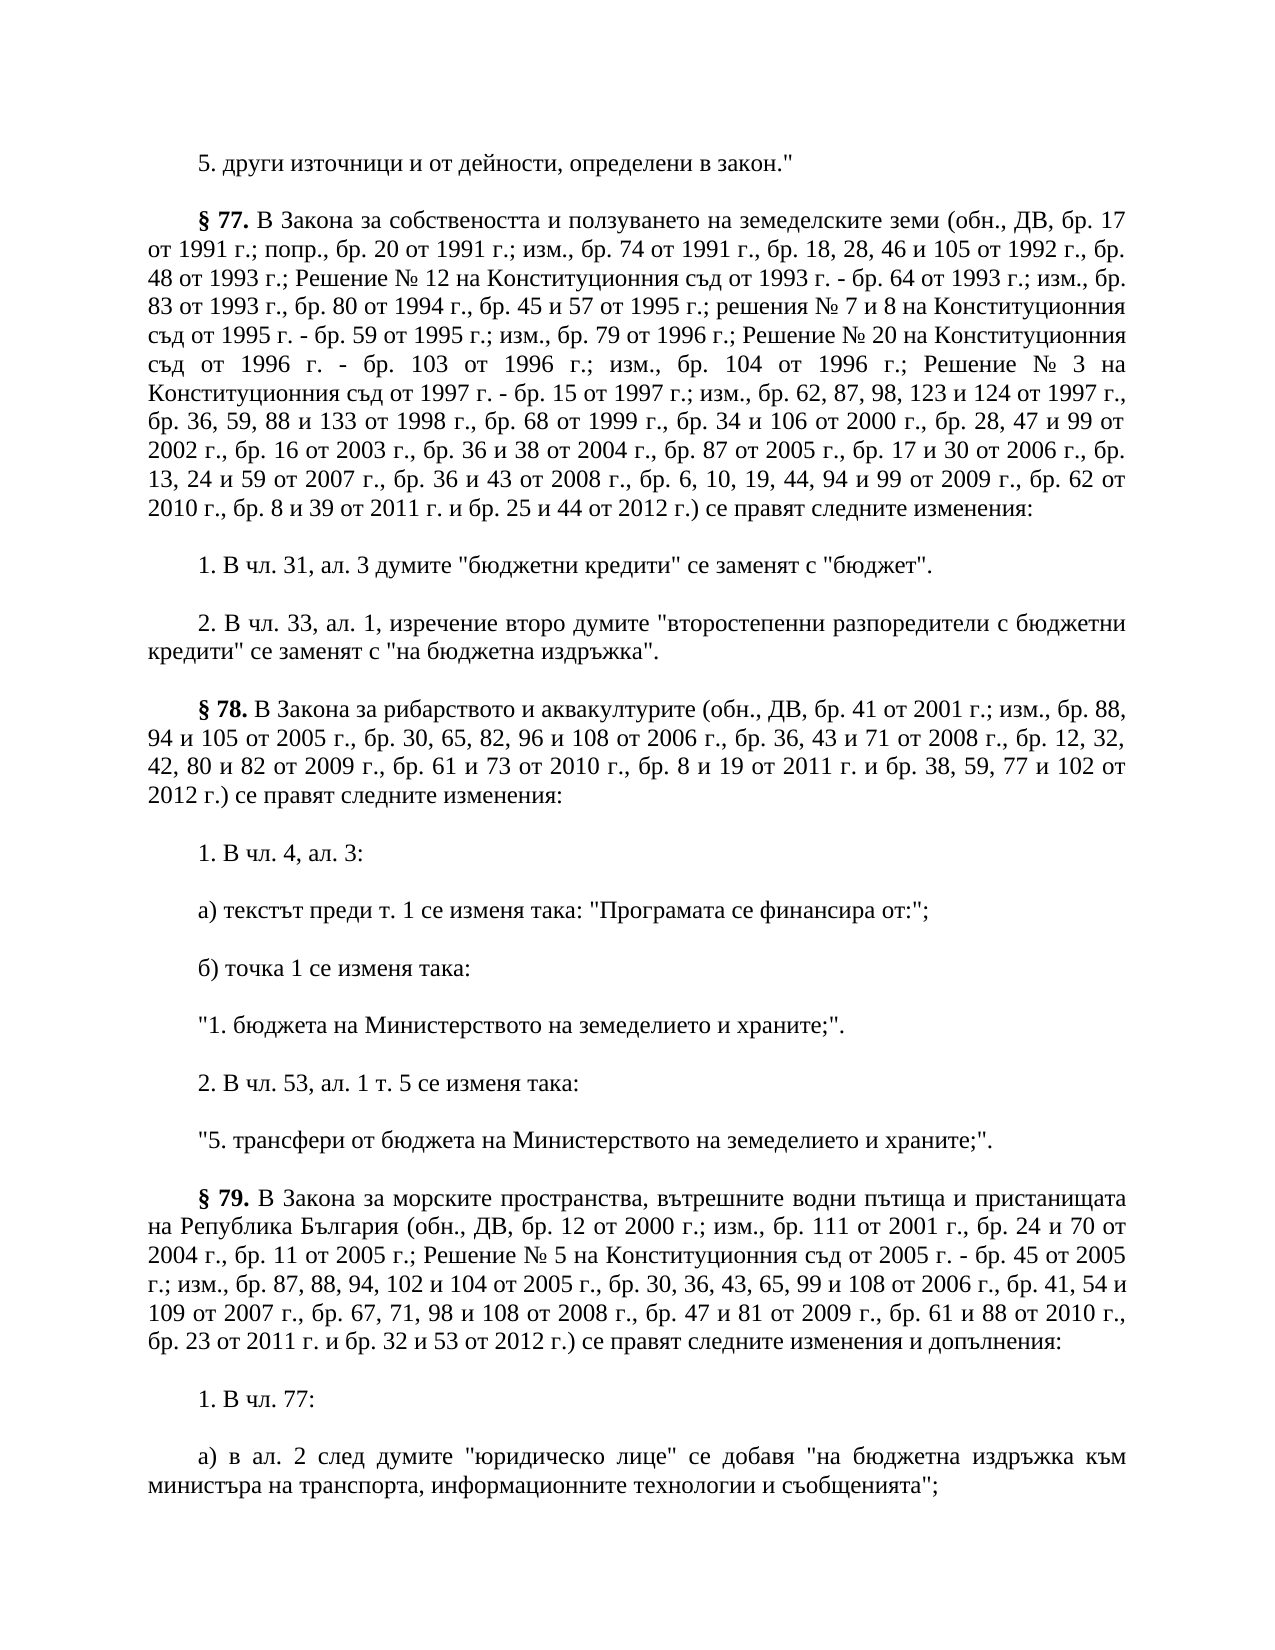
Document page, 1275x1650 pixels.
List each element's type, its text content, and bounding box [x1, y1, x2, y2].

text "5. трансфери от бюджета на Министерството на земеделието и храните;". [148, 1125, 1127, 1154]
text § 79. В Закона за морските пространства, вътрешните водни пътища и пристанищата на Република България (обн., ДВ, бр. 12 от 2000 г.; изм., бр. 111 от 2001 г., бр. 24 и 70 от 2004 г., бр. 11 от 2005 г.; Решение № 5 на Конституционния съд от 2005 г. - бр. 45 от 2005 г.; изм., бр. 87, 88, 94, 102 и 104 от 2005 г., бр. 30, 36, 43, 65, 99 и 108 от 2006 г., бр. 41, 54 и 109 от 2007 г., бр. 67, 71, 98 и 108 от 2008 г., бр. 47 и 81 от 2009 г., бр. 61 и 88 от 2010 г., бр. 23 от 2011 г. и бр. 32 и 53 от 2012 г.) се правят следните изменения и допълнения: [148, 1183, 1127, 1355]
text 1. В чл. 31, ал. 3 думите "бюджетни кредити" се заменят с "бюджет". [148, 550, 1127, 579]
text § 78. В Закона за рибарството и аквакултурите (обн., ДВ, бр. 41 от 2001 г.; изм., бр. 88, 94 и 105 от 2005 г., бр. 30, 65, 82, 96 и 108 от 2006 г., бр. 36, 43 и 71 от 2008 г., бр. 12, 32, 42, 80 и 82 от 2009 г., бр. 61 и 73 от 2010 г., бр. 8 и 19 от 2011 г. и бр. 38, 59, 77 и 102 от 2012 г.) се правят следните изменения: [148, 694, 1127, 809]
text "1. бюджета на Министерството на земеделието и храните;". [148, 1010, 1127, 1039]
text а) в ал. 2 след думите "юридическо лице" се добавя "на бюджетна издръжка към министъра на транспорта, информационните технологии и съобщенията"; [148, 1441, 1127, 1499]
text а) текстът преди т. 1 се изменя така: "Програмата се финансира от:"; [148, 895, 1127, 924]
text § 77. В Закона за собствеността и ползуването на земеделските земи (обн., ДВ, бр. 17 от 1991 г.; попр., бр. 20 от 1991 г.; изм., бр. 74 от 1991 г., бр. 18, 28, 46 и 105 от 1992 г., бр. 48 от 1993 г.; Решение № 12 на Конституционния съд от 1993 г. - бр. 64 от 1993 г.; изм., бр. 83 от 1993 г., бр. 80 от 1994 г., бр. 45 и 57 от 1995 г.; решения № 7 и 8 на Конституционния съд от 1995 г. - бр. 59 от 1995 г.; изм., бр. 79 от 1996 г.; Решение № 20 на Конституционния съд от 1996 г. - бр. 103 от 1996 г.; изм., бр. 104 от 1996 г.; Решение № 3 на Конституционния съд от 1997 г. - бр. 15 от 1997 г.; изм., бр. 62, 87, 98, 123 и 124 от 1997 г., бр. 36, 59, 88 и 133 от 1998 г., бр. 68 от 1999 г., бр. 34 и 106 от 2000 г., бр. 28, 47 и 99 от 2002 г., бр. 16 от 2003 г., бр. 36 и 38 от 2004 г., бр. 87 от 2005 г., бр. 17 и 30 от 2006 г., бр. 13, 24 и 59 от 2007 г., бр. 36 и 43 от 2008 г., бр. 6, 10, 19, 44, 94 и 99 от 2009 г., бр. 62 от 2010 г., бр. 8 и 39 от 2011 г. и бр. 25 и 44 от 2012 г.) се правят следните изменения: [148, 205, 1127, 521]
text 1. В чл. 4, ал. 3: [148, 838, 1127, 866]
text б) точка 1 се изменя така: [148, 953, 1127, 981]
text 1. В чл. 77: [148, 1384, 1127, 1413]
text 2. В чл. 53, ал. 1 т. 5 се изменя така: [148, 1068, 1127, 1096]
text 5. други източници и от дейности, определени в закон." [148, 148, 1127, 176]
text 2. В чл. 33, ал. 1, изречение второ думите "второстепенни разпоредители с бюджетни кредити" се заменят с "на бюджетна издръжка". [148, 608, 1127, 665]
